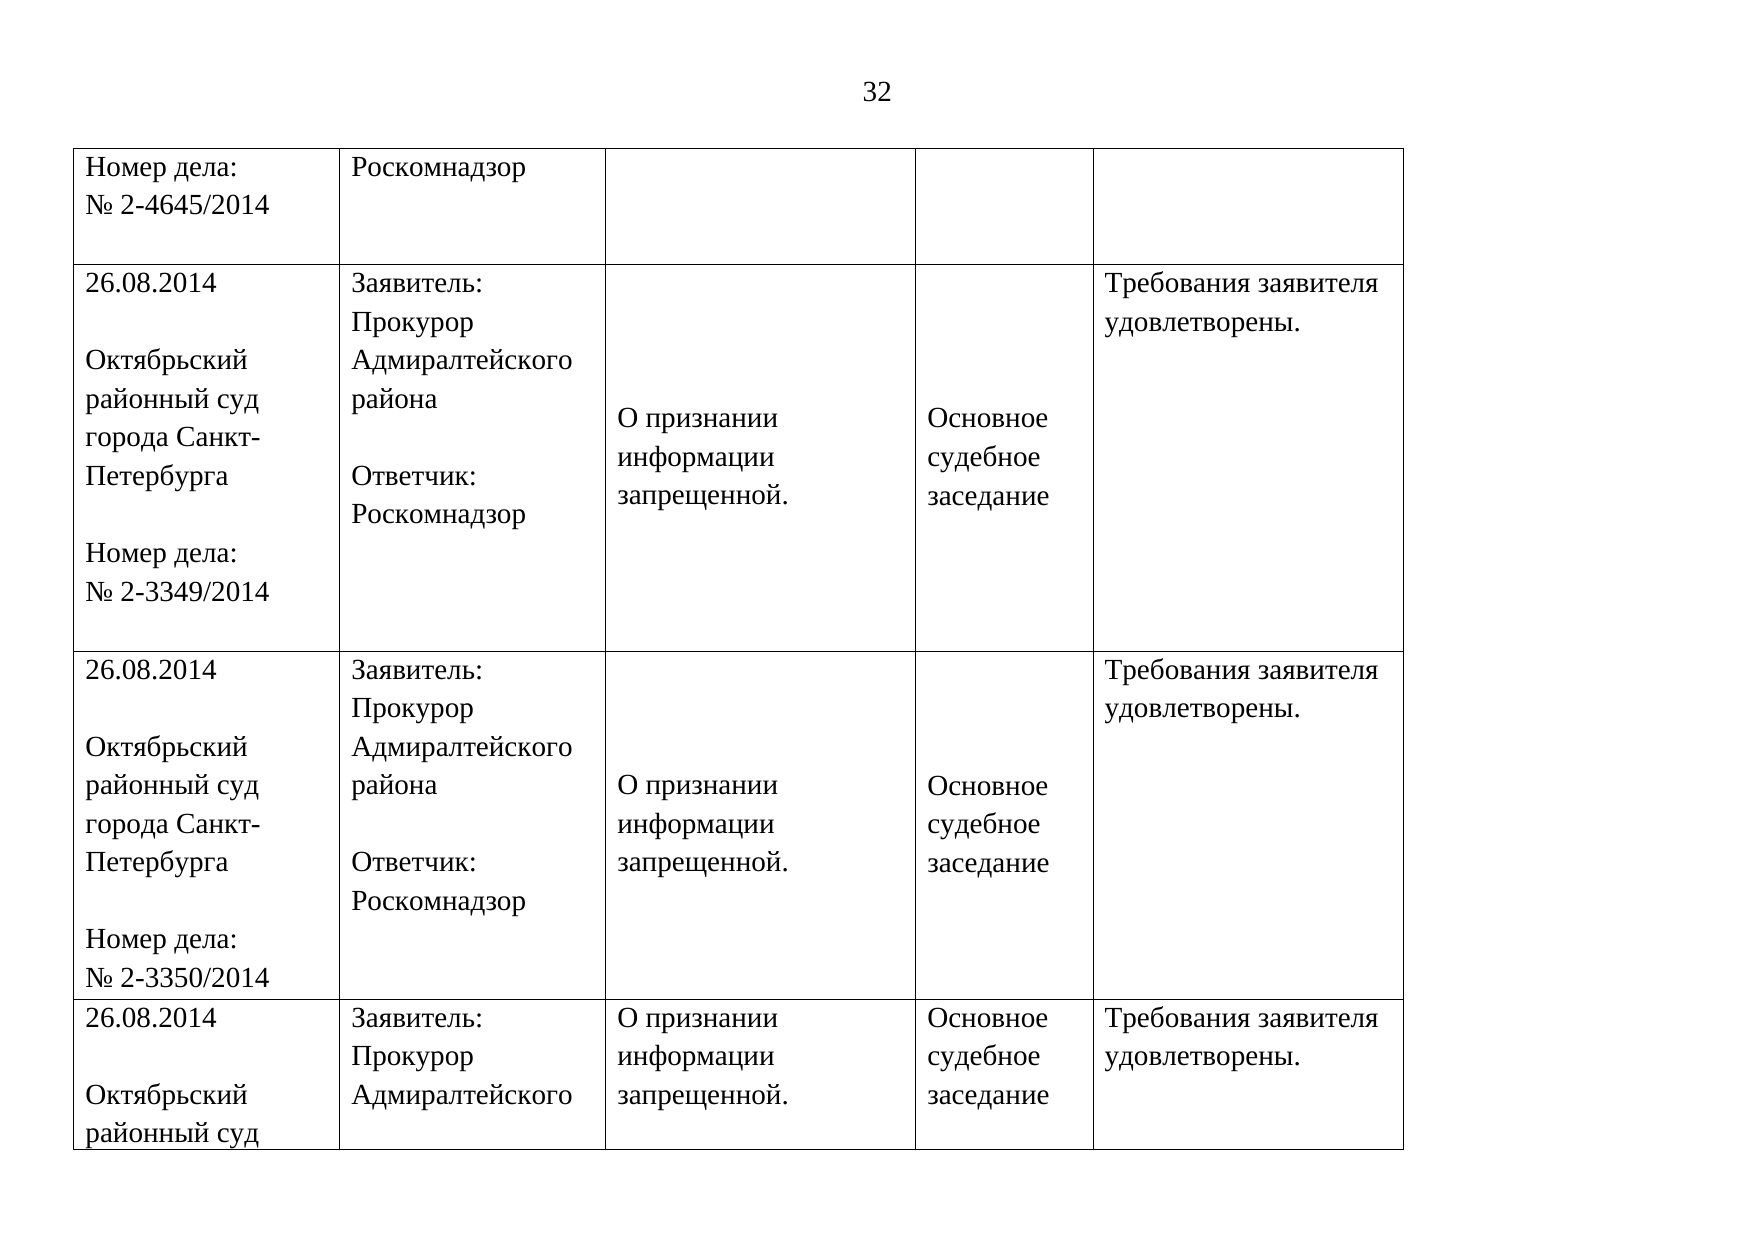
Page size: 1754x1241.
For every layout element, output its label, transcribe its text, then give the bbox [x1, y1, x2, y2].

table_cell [340, 1000, 605, 1149]
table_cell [916, 149, 1093, 264]
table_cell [74, 149, 339, 264]
table_cell Требования заявителя удовлетворены. [1094, 265, 1403, 651]
table_cell Заявитель: Прокурор Адмиралтейского района Ответчик: Роскомнадзор [340, 652, 605, 999]
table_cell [1094, 149, 1403, 264]
table_cell 26.08.2014 Октябрьский районный суд города Санкт-Петербурга Номер дела: № 2-3350/2014 [74, 652, 339, 999]
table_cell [340, 149, 605, 264]
table_cell Основное судебное заседание [916, 652, 1093, 999]
table_cell 26.08.2014 Октябрьский районный суд города Санкт-Петербурга Номер дела: № 2-3349/2014 [74, 265, 339, 651]
table_cell Заявитель: Прокурор Адмиралтейского района Ответчик: Роскомнадзор [340, 265, 605, 651]
table_cell Основное судебное заседание [916, 265, 1093, 651]
table_cell Требования заявителя удовлетворены. [1094, 652, 1403, 999]
table_cell О признании информации запрещенной. [606, 652, 915, 999]
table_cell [606, 1000, 915, 1149]
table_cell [1094, 1000, 1403, 1149]
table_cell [74, 1000, 339, 1149]
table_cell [606, 149, 915, 264]
table_cell О признании информации запрещенной. [606, 265, 915, 651]
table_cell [916, 1000, 1093, 1149]
